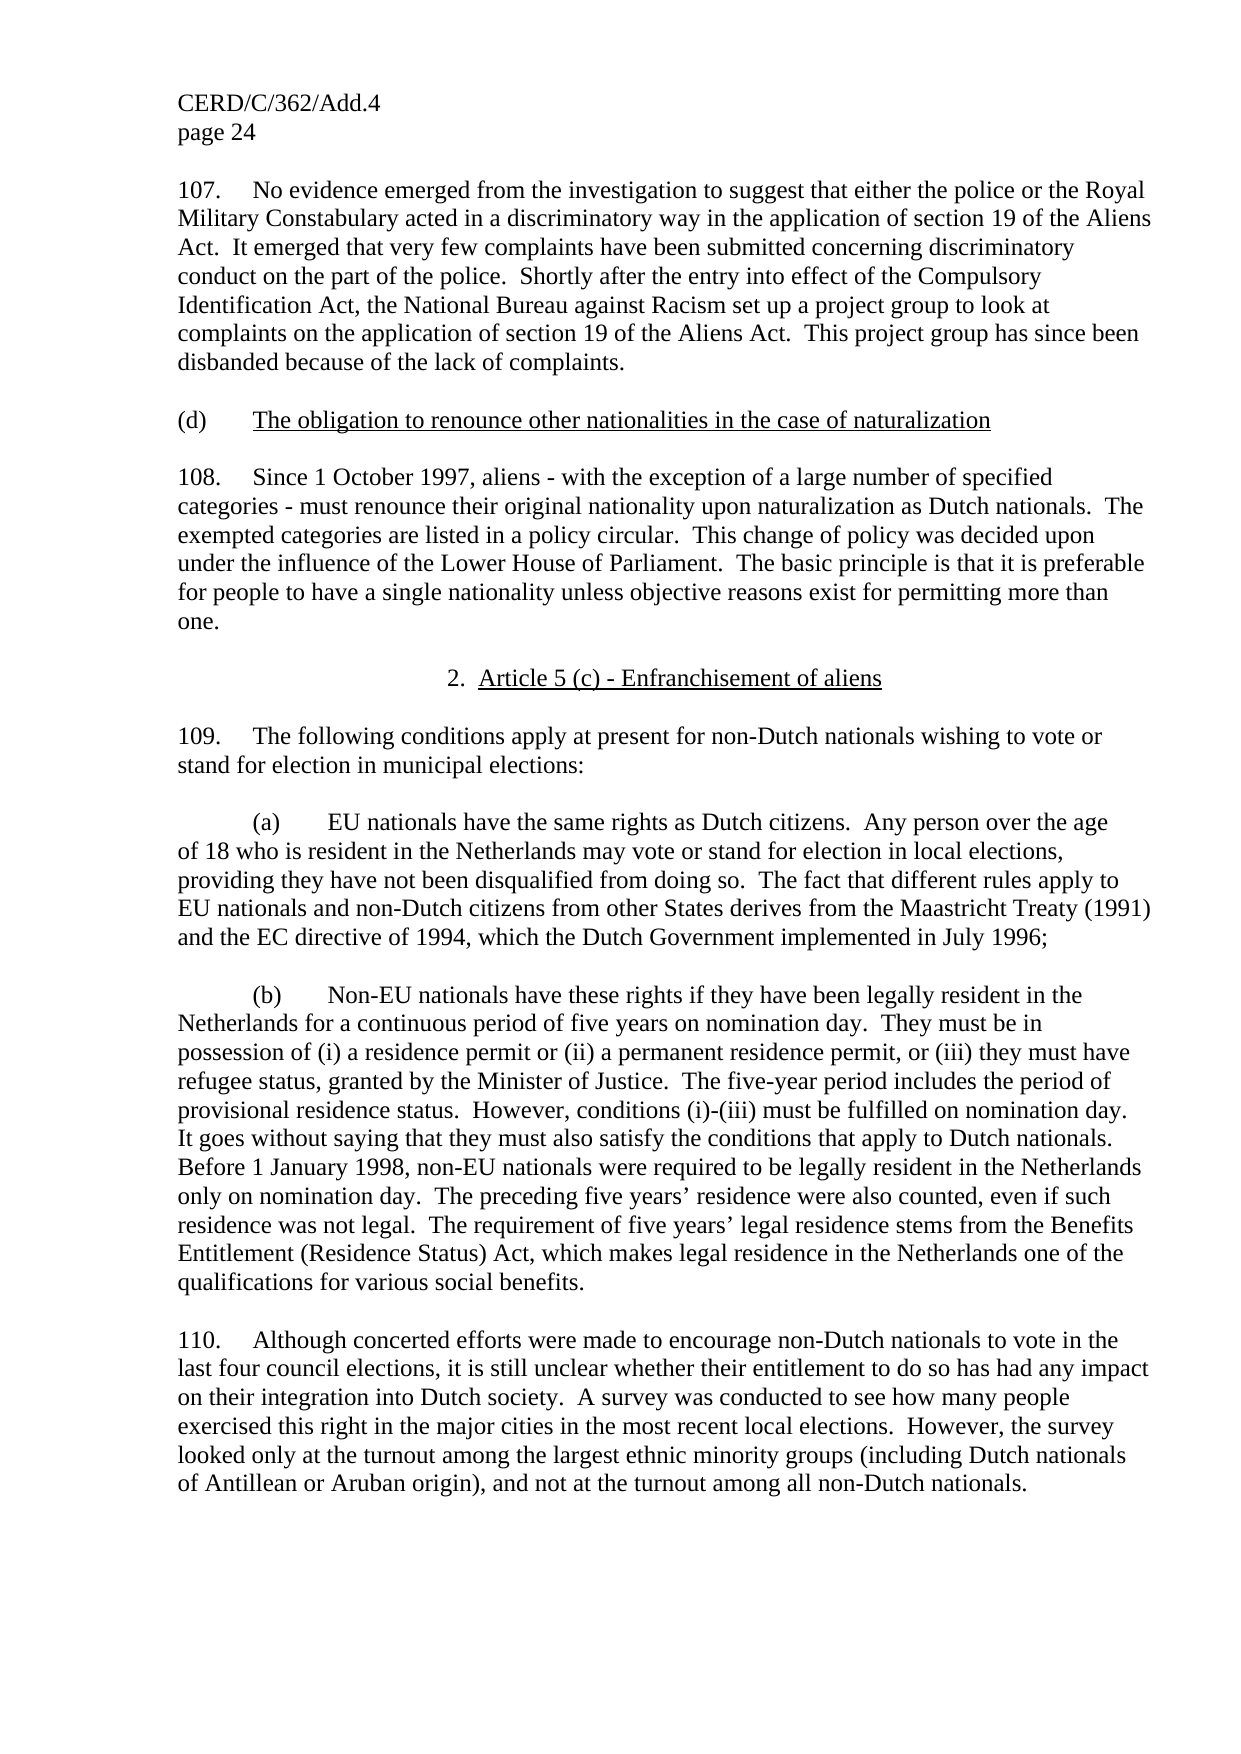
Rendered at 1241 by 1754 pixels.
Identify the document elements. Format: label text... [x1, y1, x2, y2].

text 110. Although concerted efforts were made to encourage non-Dutch nationals to vote in the last four council elections, it is still unclear whether their entitlement to do so has had any impact on their integration into Dutch society. A survey was conducted to see how many people exercised this right in the major cities in the most recent local elections. However, the survey looked only at the turnout among the largest ethnic minority groups (including Dutch nationals of Antillean or Aruban origin), and not at the turnout among all non-Dutch nationals. [177, 1325, 1152, 1497]
text 108. Since 1 October 1997, aliens - with the exception of a large number of specified categories - must renounce their original nationality upon naturalization as Dutch nationals. The exempted categories are listed in a policy circular. This change of policy was decided upon under the influence of the Lower House of Parliament. The basic principle is that it is preferable for people to have a single nationality unless objective reasons exist for permitting more than one. [177, 462, 1152, 635]
text (b) Non-EU nationals have these rights if they have been legally resident in the Netherlands for a continuous period of five years on nomination day. They must be in possession of (i) a residence permit or (ii) a permanent residence permit, or (iii) they must have refugee status, granted by the Minister of Justice. The five-year period includes the period of provisional residence status. However, conditions (i)-(iii) must be fulfilled on nomination day. It goes without saying that they must also satisfy the conditions that apply to Dutch nationals. Before 1 January 1998, non-EU nationals were required to be legally resident in the Netherlands only on nomination day. The preceding five years’ residence were also counted, even if such residence was not legal. The requirement of five years’ legal residence stems from the Benefits Entitlement (Residence Status) Act, which makes legal residence in the Netherlands one of the qualifications for various social benefits. [177, 980, 1152, 1296]
text 2. Article 5 (c) - Enfranchisement of aliens [177, 663, 1152, 692]
text 109. The following conditions apply at present for non-Dutch nationals wishing to vote or stand for election in municipal elections: [177, 721, 1152, 778]
text (a) EU nationals have the same rights as Dutch citizens. Any person over the age of 18 who is resident in the Netherlands may vote or stand for election in local elections, providing they have not been disqualified from doing so. The fact that different rules apply to EU nationals and non-Dutch citizens from other States derives from the Maastricht Treaty (1991) and the EC directive of 1994, which the Dutch Government implemented in July 1996; [177, 807, 1152, 951]
text (d) The obligation to renounce other nationalities in the case of naturalization [177, 405, 1152, 433]
text 107. No evidence emerged from the investigation to suggest that either the police or the Royal Military Constabulary acted in a discriminatory way in the application of section 19 of the Aliens Act. It emerged that very few complaints have been submitted concerning discriminatory conduct on the part of the police. Shortly after the entry into effect of the Compulsory Identification Act, the National Bureau against Racism set up a project group to look at complaints on the application of section 19 of the Aliens Act. This project group has since been disbanded because of the lack of complaints. [177, 175, 1152, 376]
